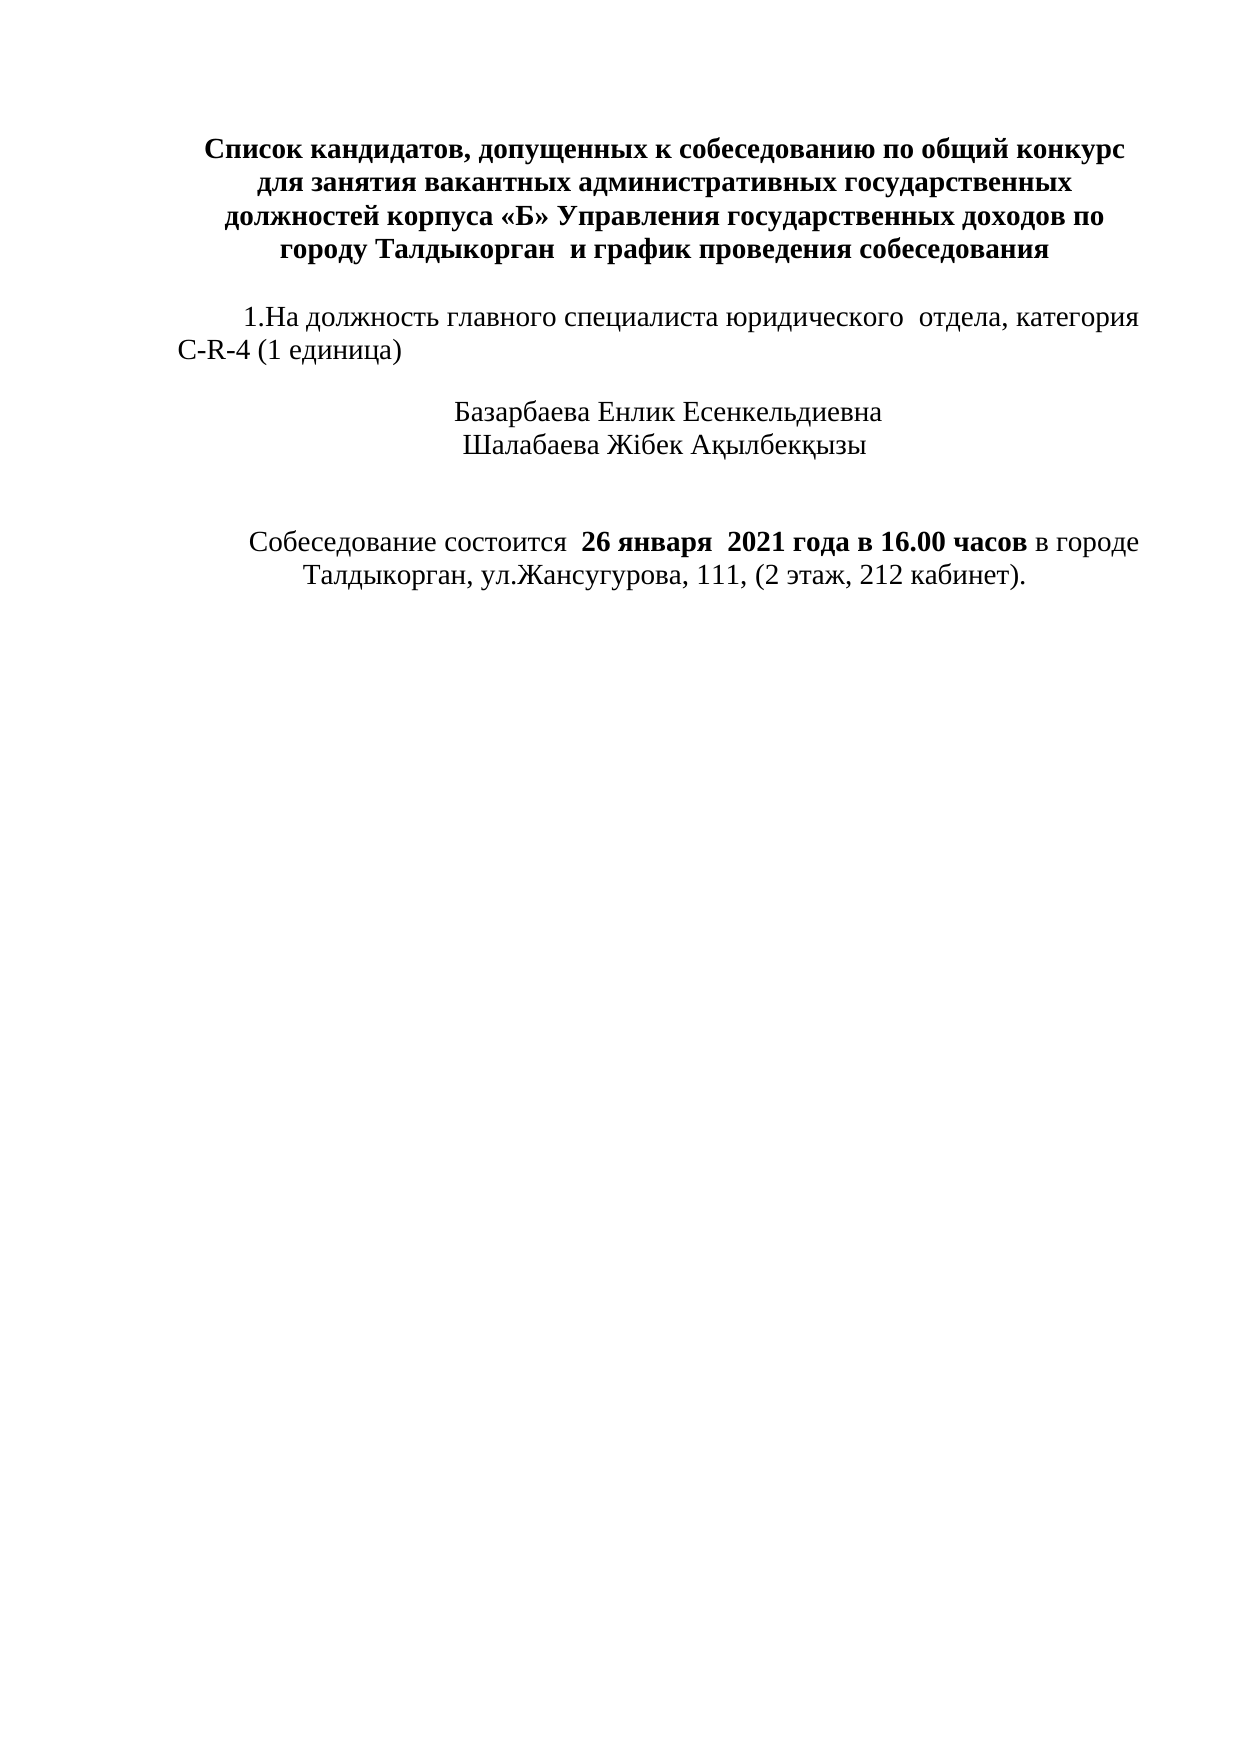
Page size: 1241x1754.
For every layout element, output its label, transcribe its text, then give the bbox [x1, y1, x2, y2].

text Базарбаева Енлик Есенкельдиевна [177, 394, 1152, 427]
text Шалабаева Жібек Ақылбекқызы [177, 427, 1152, 461]
text Список кандидатов, допущенных к собеседованию по общий конкурс для занятия вакантных административных государственных должностей корпуса «Б» Управления государственных доходов по городу Талдыкорган и график проведения собеседования [177, 131, 1152, 265]
text Собеседование состоится 26 января 2021 года в 16.00 часов в городе Талдыкорган, ул.Жансугурова, 111, (2 этаж, 212 кабинет). [177, 524, 1152, 591]
text 1.На должность главного специалиста юридического отдела, категория С-R-4 (1 единица) [177, 299, 1152, 366]
